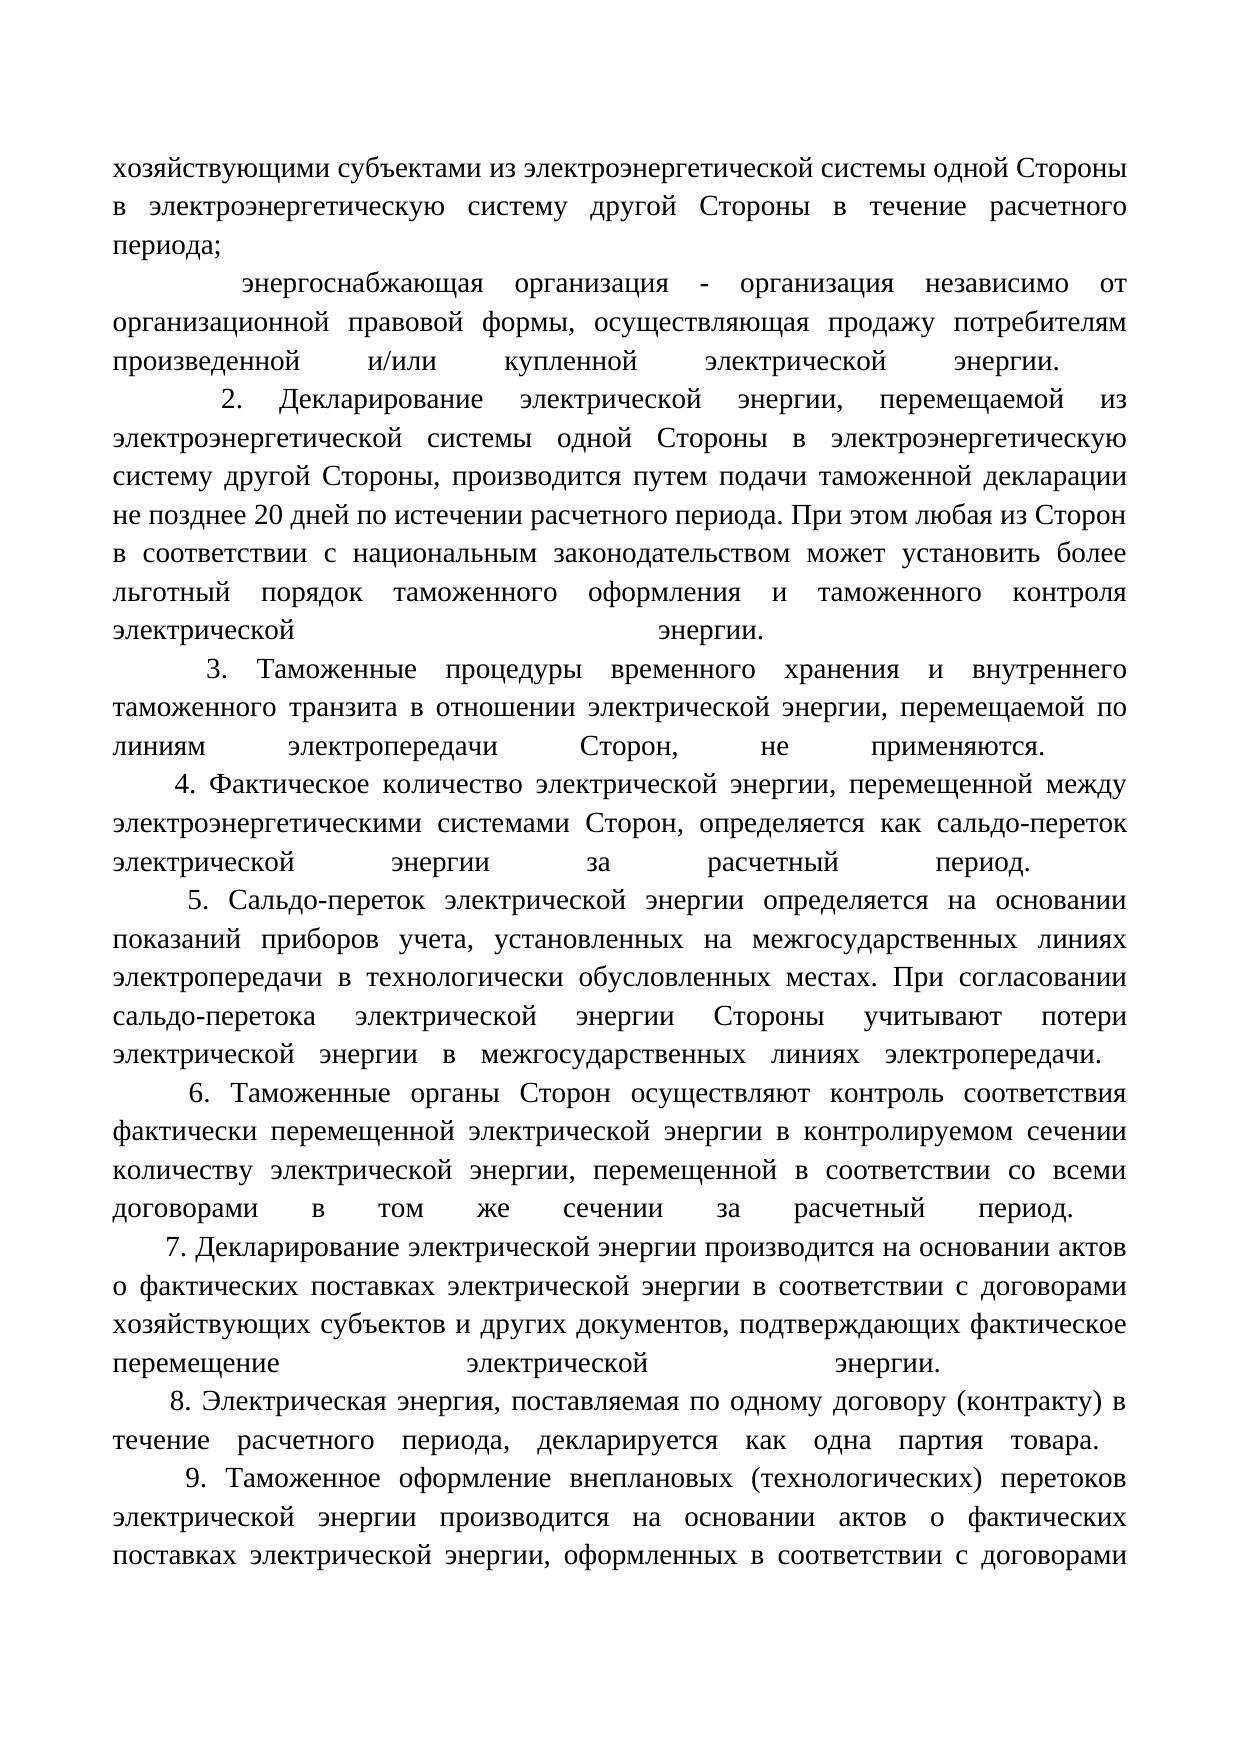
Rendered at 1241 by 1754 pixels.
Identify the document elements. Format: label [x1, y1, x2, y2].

text [112, 150, 1128, 261]
text [112, 266, 1128, 1571]
